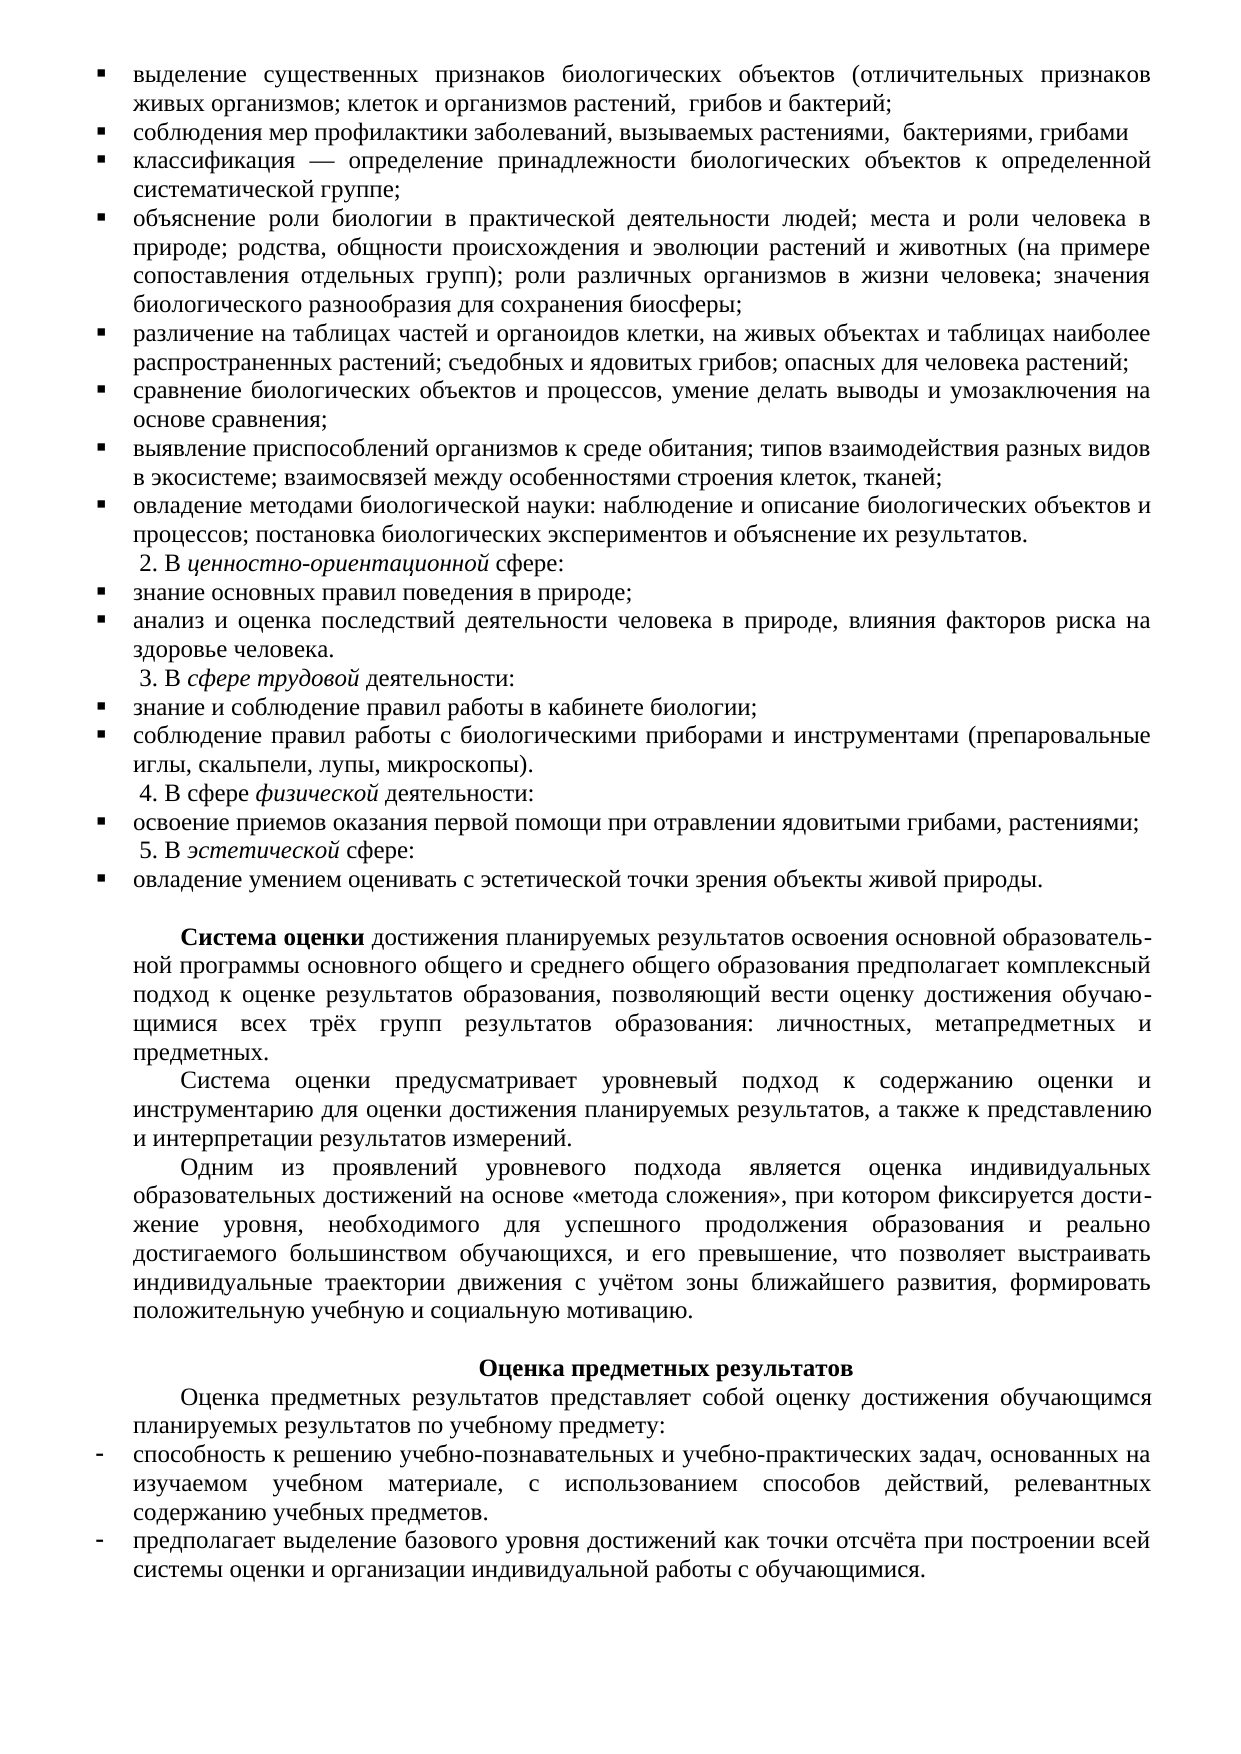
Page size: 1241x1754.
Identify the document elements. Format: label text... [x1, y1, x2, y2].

list овладение методами биологической науки: наблюдение и описание биологических объектов и процессов; постановка биологических экспериментов и объяснение их результатов. [95, 490, 1152, 548]
list способность к решению учебно-познавательных и учебно-практических задач, основанных на изучаемом учебном материале, с использованием способов действий, релевантных содержанию учебных предметов. [95, 1439, 1152, 1525]
text 3. В сфере трудовой деятельности: [133, 663, 1152, 692]
list соблюдения мер профилактики заболеваний, вызываемых растениями, бактериями, грибами [95, 117, 1152, 145]
text Система оценки предусматривает уровневый подход к содержанию оценки и инструментарию для оценки достижения планируемых результатов, а также к представлению и интерпретации результатов измерений. [133, 1065, 1152, 1152]
text Оценка предметных результатов [133, 1353, 1152, 1382]
list выявление приспособлений организмов к среде обитания; типов взаимодействия разных видов в экосистеме; взаимосвязей между особенностями строения клеток, тканей; [95, 433, 1152, 490]
list освоение приемов оказания первой помощи при отравлении ядовитыми грибами, растениями; [95, 807, 1152, 835]
list овладение умением оценивать с эстетической точки зрения объекты живой природы. [95, 864, 1152, 893]
list выделение существенных признаков биологических объектов (отличительных признаков живых организмов; клеток и организмов растений, грибов и бактерий; [95, 59, 1152, 117]
text 5. В эстетической сфере: [133, 835, 1152, 864]
list объяснение роли биологии в практической деятельности людей; места и роли человека в природе; родства, общности происхождения и эволюции растений и животных (на примере сопоставления отдельных групп); роли различных организмов в жизни человека; значения биологического разнообразия для сохранения биосферы; [95, 203, 1152, 318]
list предполагает выделение базового уровня достижений как точки отсчёта при построении всей системы оценки и организации индивидуальной работы с обучающимися. [95, 1525, 1152, 1583]
list знание и соблюдение правил работы в кабинете биологии; [95, 692, 1152, 720]
list классификация — определение принадлежности биологических объектов к определенной систематической группе; [95, 145, 1152, 203]
text Оценка предметных результатов представляет собой оценку достижения обучающимся планируемых результатов по учебному предмету: [133, 1382, 1152, 1439]
text 2. В ценностно-ориентационной сфере: [133, 548, 1152, 577]
list соблюдение правил работы с биологическими приборами и инструментами (препаровальные иглы, скальпели, лупы, микроскопы). [95, 720, 1152, 778]
list знание основных правил поведения в природе; [95, 577, 1152, 605]
text 4. В сфере физической деятельности: [133, 778, 1152, 807]
list сравнение биологических объектов и процессов, умение делать выводы и умозаключения на основе сравнения; [95, 375, 1152, 433]
text Одним из проявлений уровневого подхода является оценка индивидуальных образовательных достижений на основе «метода сложения», при котором фиксируется достижение уровня, необходимого для успешного продолжения образования и реально достигаемого большинством обучающихся, и его превышение, что позволяет выстраивать индивидуальные траектории движения с учётом зоны ближайшего развития, формировать положительную учебную и социальную мотивацию. [133, 1152, 1152, 1324]
text Система оценки достижения планируемых результатов освоения основной образовательной программы основного общего и среднего общего образования предполагает комплексный подход к оценке результатов образования, позволяющий вести оценку достижения обучающимися всех трёх групп результатов образования: личностных, метапредметных и предметных. [133, 922, 1152, 1065]
list анализ и оценка последствий деятельности человека в природе, влияния факторов риска на здоровье человека. [95, 605, 1152, 663]
list различение на таблицах частей и органоидов клетки, на живых объектах и таблицах наиболее распространенных растений; съедобных и ядовитых грибов; опасных для человека растений; [95, 318, 1152, 375]
